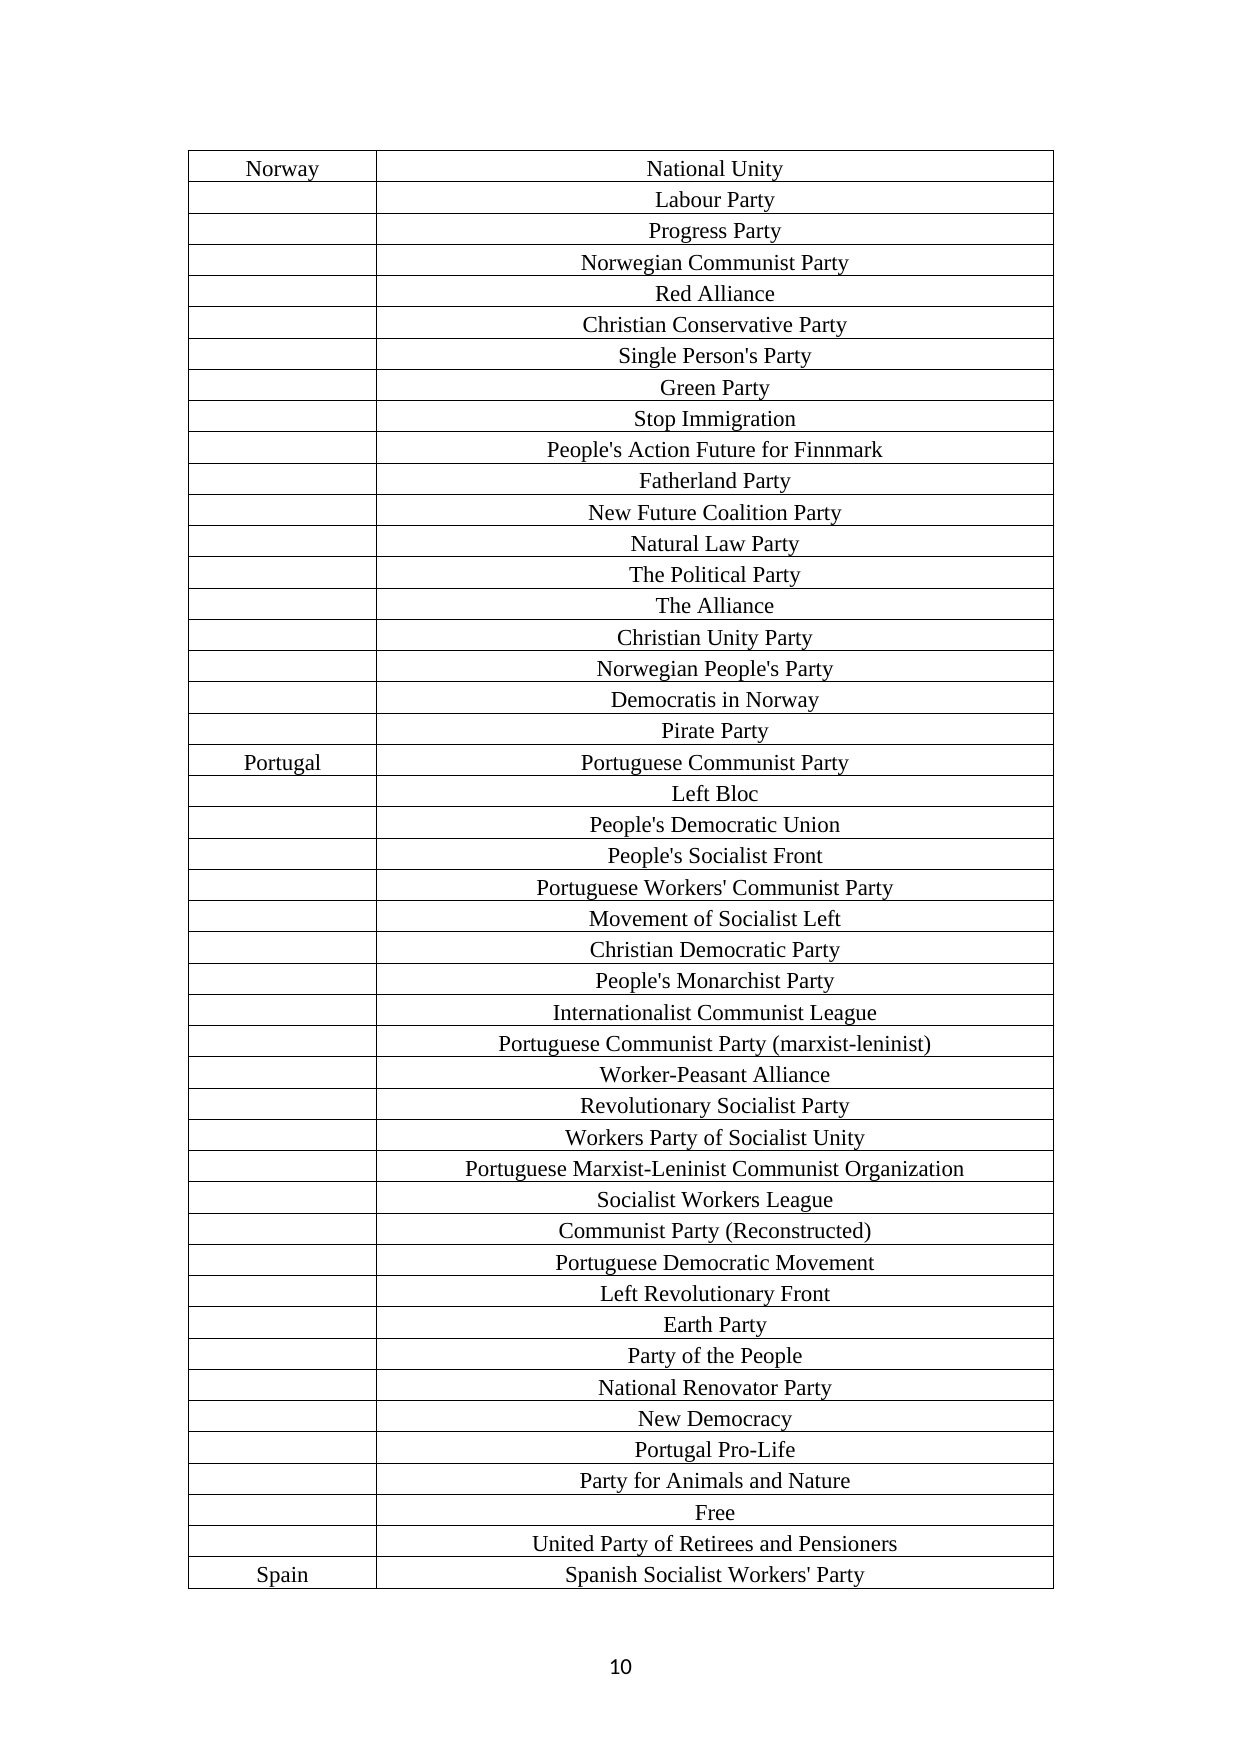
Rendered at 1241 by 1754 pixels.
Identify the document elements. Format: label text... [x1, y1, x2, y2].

table_cell Portuguese Marxist-Leninist Communist Organization [377, 1151, 1053, 1181]
table_cell People's Monarchist Party [377, 964, 1053, 994]
table_cell [189, 651, 376, 681]
table_cell [189, 370, 376, 400]
table_cell Christian Democratic Party [377, 932, 1053, 962]
table_cell Norway [189, 151, 376, 181]
table_cell [189, 464, 376, 494]
table_cell [189, 682, 376, 712]
table_cell Workers Party of Socialist Unity [377, 1120, 1053, 1150]
table_cell Natural Law Party [377, 526, 1053, 556]
table_cell Spanish Socialist Workers' Party [377, 1557, 1053, 1587]
table_cell Left Bloc [377, 776, 1053, 806]
table_cell Progress Party [377, 214, 1053, 244]
table_cell People's Democratic Union [377, 807, 1053, 837]
table_cell [189, 1432, 376, 1462]
table_cell [189, 1464, 376, 1494]
table_cell Portugal [189, 745, 376, 775]
table_cell [189, 401, 376, 431]
table_cell [189, 557, 376, 587]
table_cell [189, 1370, 376, 1400]
table_cell Portuguese Workers' Communist Party [377, 870, 1053, 900]
table_cell [189, 182, 376, 212]
table_cell Communist Party (Reconstructed) [377, 1214, 1053, 1244]
table_cell [189, 1276, 376, 1306]
table_cell Christian Conservative Party [377, 307, 1053, 337]
table_cell [189, 714, 376, 744]
table_cell [189, 776, 376, 806]
table_cell [189, 839, 376, 869]
table_cell [189, 1339, 376, 1369]
table_cell New Future Coalition Party [377, 495, 1053, 525]
table_cell [189, 932, 376, 962]
table_cell [189, 901, 376, 931]
table_cell [189, 589, 376, 619]
table_cell [189, 1214, 376, 1244]
table_cell Earth Party [377, 1307, 1053, 1337]
table_cell [189, 495, 376, 525]
table_cell Portuguese Democratic Movement [377, 1245, 1053, 1275]
table_cell Spain [189, 1557, 376, 1587]
table_cell [189, 1026, 376, 1056]
table_cell [189, 870, 376, 900]
table_cell [189, 1089, 376, 1119]
table_cell [189, 1245, 376, 1275]
table_cell Red Alliance [377, 276, 1053, 306]
table_cell [189, 1401, 376, 1431]
table_cell Labour Party [377, 182, 1053, 212]
table_cell National Renovator Party [377, 1370, 1053, 1400]
table_cell Left Revolutionary Front [377, 1276, 1053, 1306]
table_cell [189, 1495, 376, 1525]
table_cell Norwegian Communist Party [377, 245, 1053, 275]
table_cell The Alliance [377, 589, 1053, 619]
table_cell New Democracy [377, 1401, 1053, 1431]
table_cell [189, 807, 376, 837]
table_cell [189, 1057, 376, 1087]
table_cell People's Socialist Front [377, 839, 1053, 869]
table_cell Party of the People [377, 1339, 1053, 1369]
table_cell Portugal Pro-Life [377, 1432, 1053, 1462]
table_cell Portuguese Communist Party (marxist-leninist) [377, 1026, 1053, 1056]
table_cell Christian Unity Party [377, 620, 1053, 650]
table_cell Stop Immigration [377, 401, 1053, 431]
table_cell [189, 1120, 376, 1150]
table_cell Fatherland Party [377, 464, 1053, 494]
table_cell The Political Party [377, 557, 1053, 587]
table_cell [189, 432, 376, 462]
table_cell Socialist Workers League [377, 1182, 1053, 1212]
table_cell Worker-Peasant Alliance [377, 1057, 1053, 1087]
table_cell [189, 620, 376, 650]
table_cell Party for Animals and Nature [377, 1464, 1053, 1494]
table_cell [189, 339, 376, 369]
table_cell [189, 307, 376, 337]
table_cell [189, 245, 376, 275]
table_cell Portuguese Communist Party [377, 745, 1053, 775]
table_cell Internationalist Communist League [377, 995, 1053, 1025]
table_cell [189, 1307, 376, 1337]
table_cell [189, 1526, 376, 1556]
table_cell [189, 1182, 376, 1212]
table_cell Revolutionary Socialist Party [377, 1089, 1053, 1119]
table_cell Movement of Socialist Left [377, 901, 1053, 931]
table_cell [189, 526, 376, 556]
table_cell United Party of Retirees and Pensioners [377, 1526, 1053, 1556]
table_cell National Unity [377, 151, 1053, 181]
table_cell Free [377, 1495, 1053, 1525]
table_cell [189, 1151, 376, 1181]
table_cell Green Party [377, 370, 1053, 400]
table_cell Norwegian People's Party [377, 651, 1053, 681]
table_cell People's Action Future for Finnmark [377, 432, 1053, 462]
table_cell Pirate Party [377, 714, 1053, 744]
table_cell [189, 995, 376, 1025]
table_cell Single Person's Party [377, 339, 1053, 369]
table_cell Democratis in Norway [377, 682, 1053, 712]
table_cell [189, 964, 376, 994]
table_cell [189, 214, 376, 244]
table_cell [189, 276, 376, 306]
